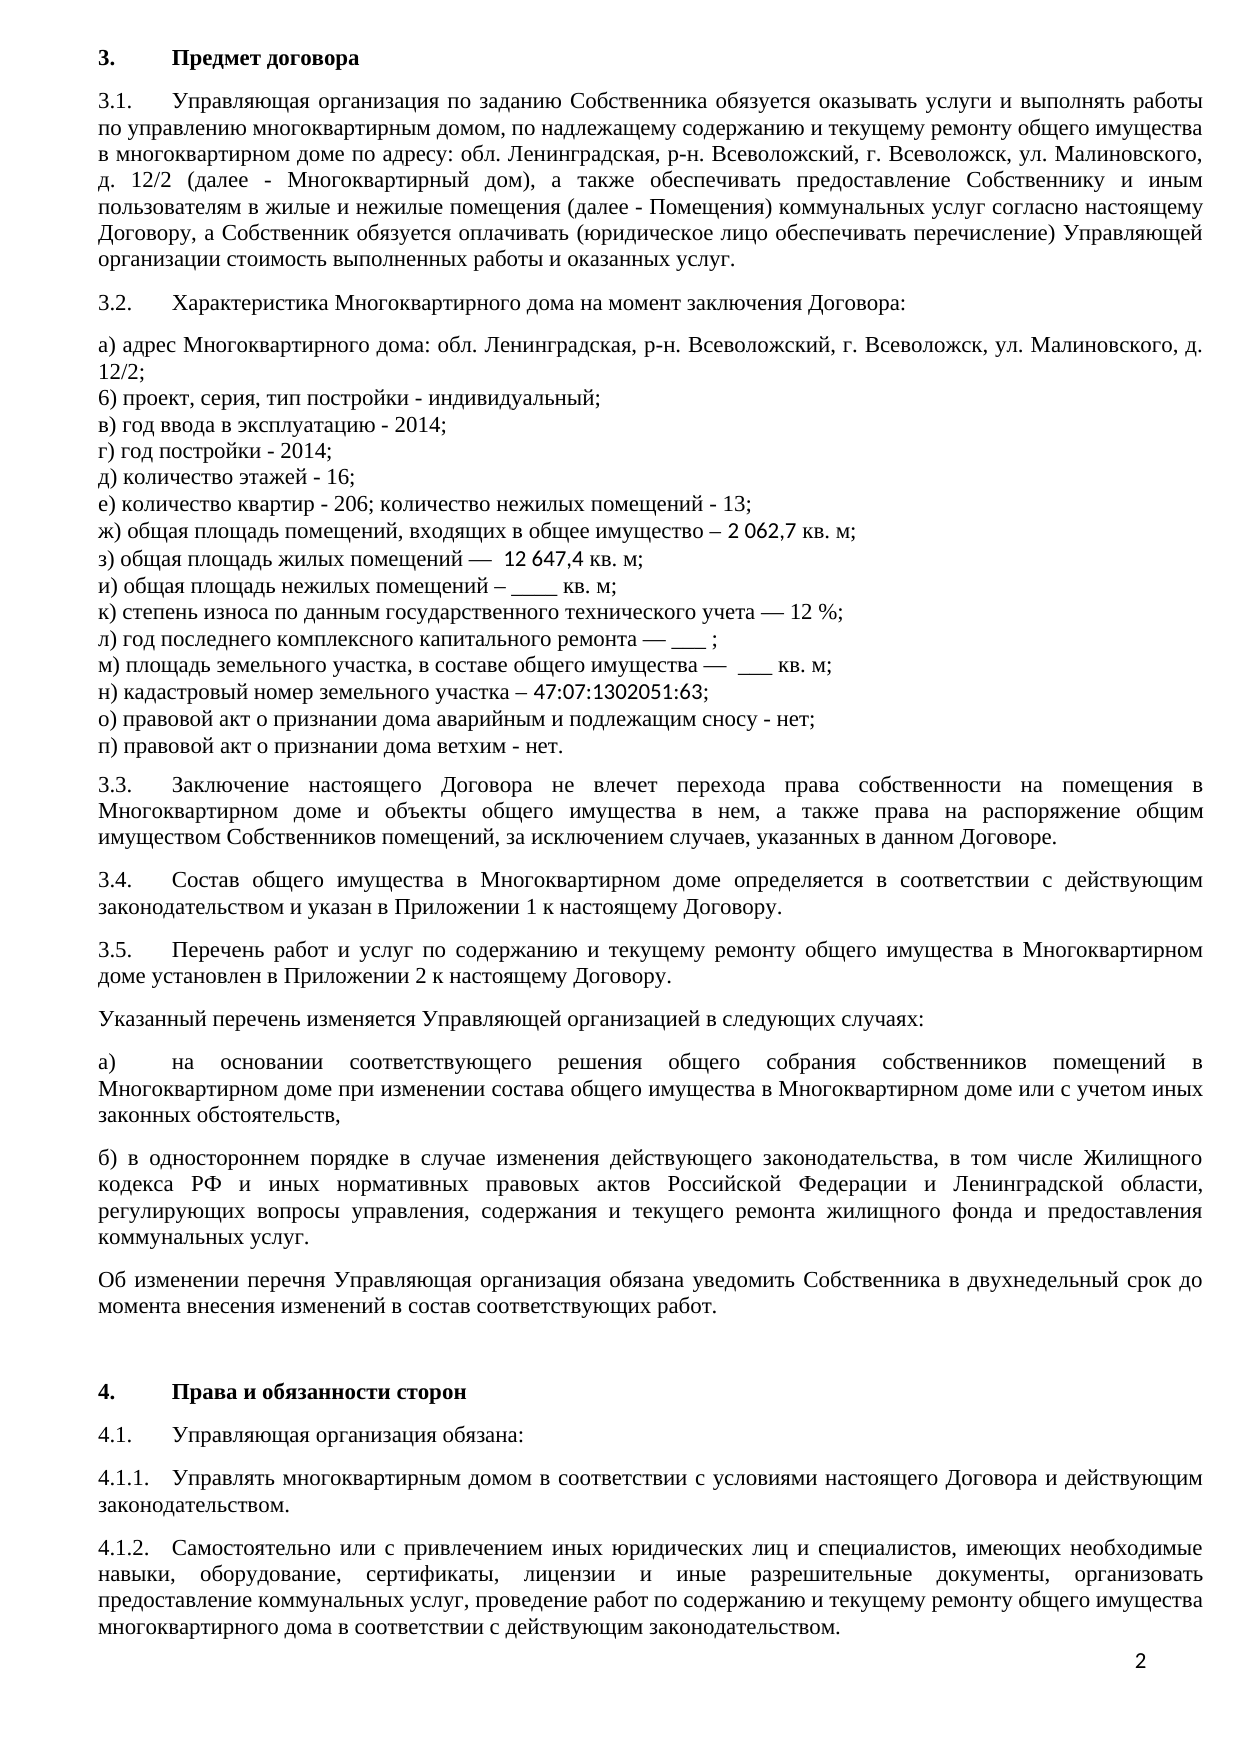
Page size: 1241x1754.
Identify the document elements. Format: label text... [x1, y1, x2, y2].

text н) кадастровый номер земельного участка – 47:07:1302051:63; [98, 677, 1205, 706]
text м) площадь земельного участка, в составе общего имущества — ___ кв. м; [98, 651, 1205, 677]
text 4.1.2. Самостоятельно или с привлечением иных юридических лиц и специалистов, имеющих необходимые навыки, оборудование, сертификаты, лицензии и иные разрешительные документы, организовать предоставление коммунальных услуг, проведение работ по содержанию и текущему ремонту общего имущества многоквартирного дома в соответствии с действующим законодательством. [98, 1534, 1205, 1639]
text 4. Права и обязанности сторон [98, 1378, 1205, 1405]
text л) год последнего комплексного капитального ремонта — ___ ; [98, 625, 1205, 651]
text г) год постройки - 2014; [98, 437, 1205, 463]
text в) год ввода в эксплуатацию - 2014; [98, 411, 1205, 437]
text а) адрес Многоквартирного дома: обл. Ленинградская, р-н. Всеволожский, г. Всеволожск, ул. Малиновского, д. 12/2; [98, 332, 1205, 384]
text 3.2. Характеристика Многоквартирного дома на момент заключения Договора: [98, 288, 1205, 315]
text 3.1. Управляющая организация по заданию Собственника обязуется оказывать услуги и выполнять работы по управлению многоквартирным домом, по надлежащему содержанию и текущему ремонту общего имущества в многоквартирном доме по адресу: обл. Ленинградская, р-н. Всеволожский, г. Всеволожск, ул. Малиновского, д. 12/2 (далее - Многоквартирный дом), а также обеспечивать предоставление Собственнику и иным пользователям в жилые и нежилые помещения (далее - Помещения) коммунальных услуг согласно настоящему Договору, а Собственник обязуется оплачивать (юридическое лицо обеспечивать перечисление) Управляющей организации стоимость выполненных работы и оказанных услуг. [98, 87, 1205, 272]
text Указанный перечень изменяется Управляющей организацией в следующих случаях: [98, 1005, 1205, 1032]
text з) общая площадь жилых помещений — 12 647,4 кв. м; [98, 544, 1205, 572]
text 4.1. Управляющая организация обязана: [98, 1421, 1205, 1448]
text о) правовой акт о признании дома аварийным и подлежащим сносу - нет; [98, 706, 1205, 732]
text п) правовой акт о признании дома ветхим - нет. [98, 732, 1205, 758]
text и) общая площадь нежилых помещений – ____ кв. м; [98, 572, 1205, 598]
text 3.5. Перечень работ и услуг по содержанию и текущему ремонту общего имущества в Многоквартирном доме установлен в Приложении 2 к настоящему Договору. [98, 936, 1205, 988]
text Об изменении перечня Управляющая организация обязана уведомить Собственника в двухнедельный срок до момента внесения изменений в состав соответствующих работ. [98, 1266, 1205, 1319]
text 3. Предмет договора [98, 44, 1205, 71]
text к) степень износа по данным государственного технического учета — 12 %; [98, 598, 1205, 625]
text е) количество квартир - 206; количество нежилых помещений - 13; [98, 490, 1205, 516]
text д) количество этажей - 16; [98, 463, 1205, 490]
text а) на основании соответствующего решения общего собрания собственников помещений в Многоквартирном доме при изменении состава общего имущества в Многоквартирном доме или с учетом иных законных обстоятельств, [98, 1048, 1205, 1127]
text б) в одностороннем порядке в случае изменения действующего законодательства, в том числе Жилищного кодекса РФ и иных нормативных правовых актов Российской Федерации и Ленинградской области, регулирующих вопросы управления, содержания и текущего ремонта жилищного фонда и предоставления коммунальных услуг. [98, 1144, 1205, 1249]
text 6) проект, серия, тип постройки - индивидуальный; [98, 384, 1205, 411]
text 3.4. Состав общего имущества в Многоквартирном доме определяется в соответствии с действующим законодательством и указан в Приложении 1 к настоящему Договору. [98, 866, 1205, 919]
text 3.3. Заключение настоящего Договора не влечет перехода права собственности на помещения в Многоквартирном доме и объекты общего имущества в нем, а также права на распоряжение общим имуществом Собственников помещений, за исключением случаев, указанных в данном Договоре. [98, 771, 1205, 850]
text 4.1.1. Управлять многоквартирным домом в соответствии с условиями настоящего Договора и действующим законодательством. [98, 1464, 1205, 1517]
text ж) общая площадь помещений, входящих в общее имущество – 2 062,7 кв. м; [98, 516, 1205, 544]
